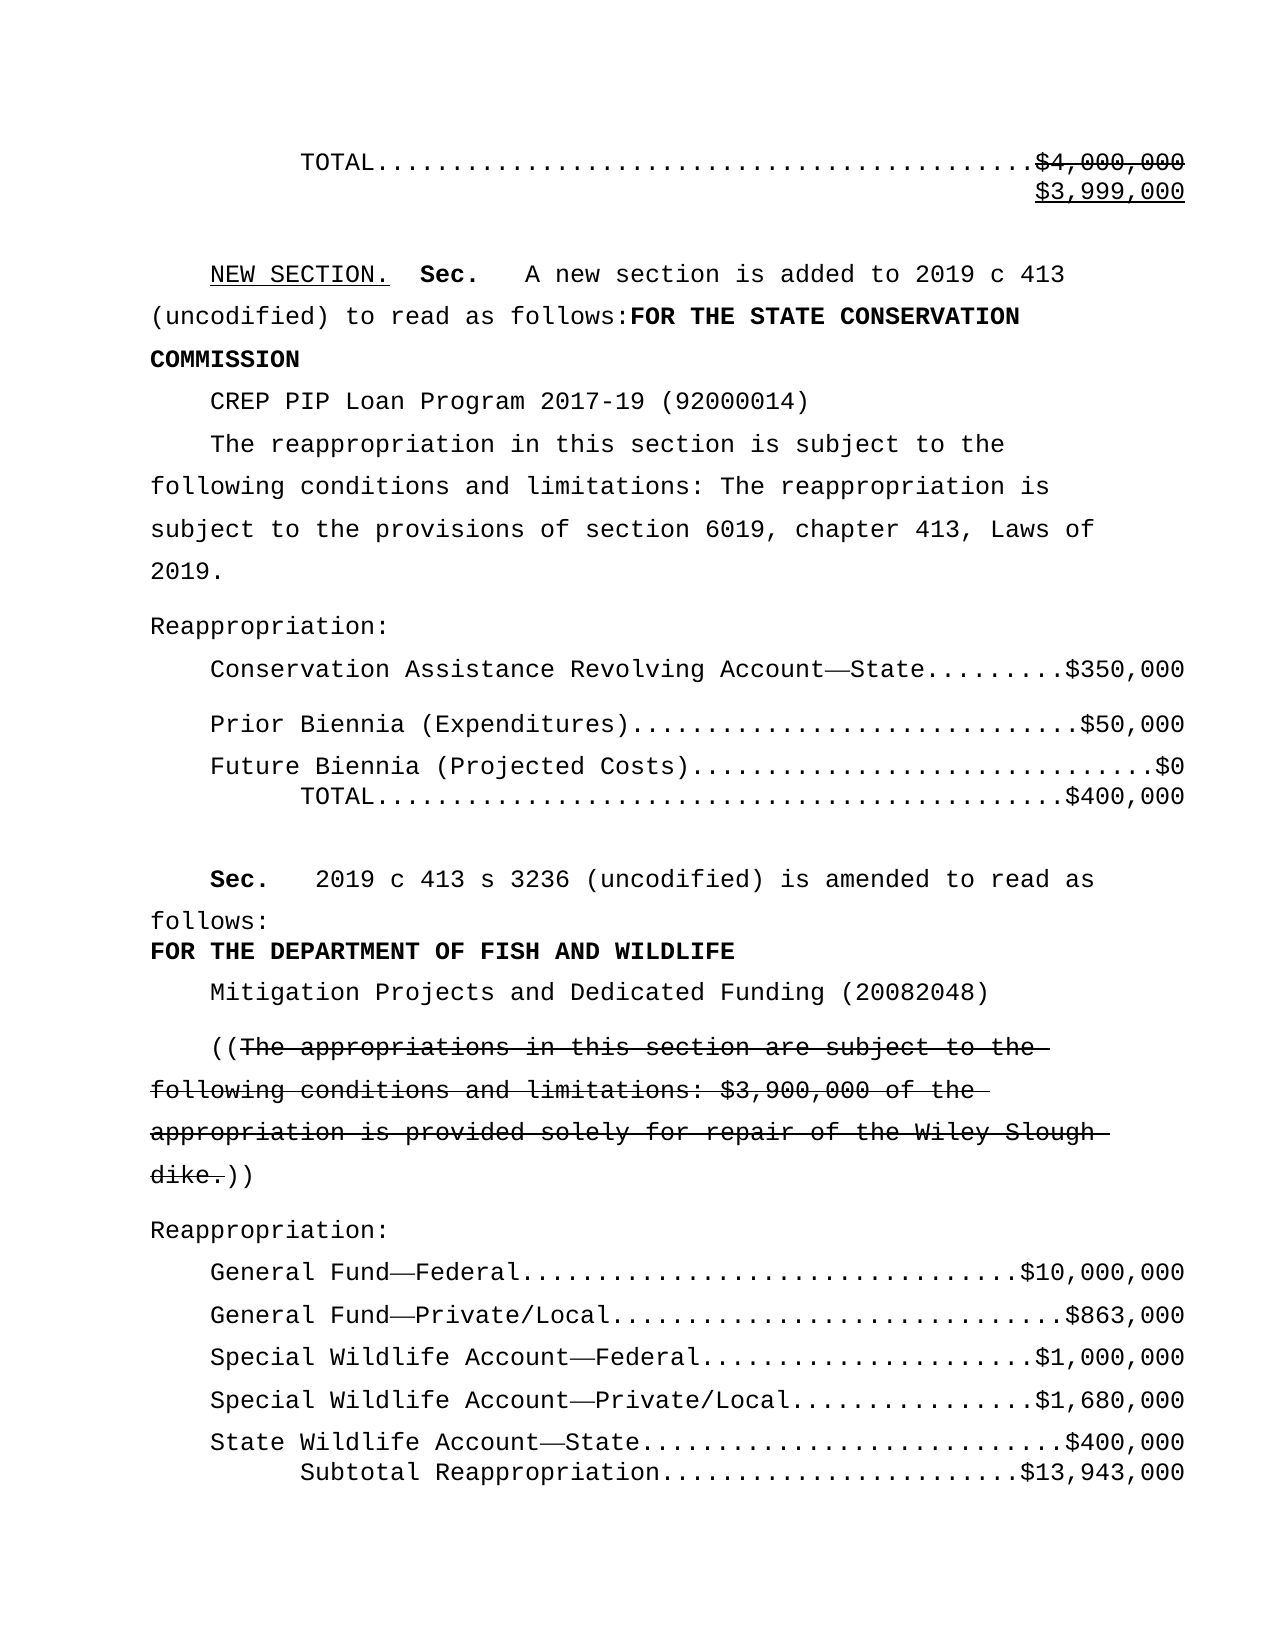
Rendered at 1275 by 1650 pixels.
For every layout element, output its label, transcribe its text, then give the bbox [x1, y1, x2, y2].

text Conservation Assistance Revolving Account—State $350,000 [150, 643, 1125, 686]
text $3,999,000 [150, 178, 1125, 207]
text Special Wildlife Account—Private/Local $1,680,000 [150, 1374, 1125, 1417]
text Reappropriation: [150, 601, 1125, 643]
text General Fund—Private/Local $863,000 [150, 1289, 1125, 1332]
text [150, 1332, 1125, 1374]
text TOTAL $400,000 [150, 783, 1125, 812]
text The reappropriation in this section is subject to the following conditions and limitations: The reappropriation is subject to the provisions of section 6019, chapter 413, Laws of 2019. [150, 418, 1125, 588]
text Reappropriation: [150, 1204, 1125, 1247]
text General Fund—Federal $10,000,000 [150, 1247, 1125, 1289]
text NEW SECTION. Sec. A new section is added to 2019 c 413 (uncodified) to read as follows:FOR THE STATE CONSERVATION COMMISSION [150, 248, 1125, 376]
text State Wildlife Account—State $400,000 [150, 1417, 1125, 1459]
text TOTAL $4,000,000 [150, 150, 1125, 178]
text ((The appropriations in this section are subject to the following conditions and limitations: $3,900,000 of the appropriation is provided solely for repair of the Wiley Slough dike.)) [150, 1022, 1125, 1192]
text Future Biennia (Projected Costs) $0 [150, 741, 1125, 783]
text CREP PIP Loan Program 2017-19 (92000014) [150, 376, 1125, 418]
text Prior Biennia (Expenditures) $50,000 [150, 698, 1125, 741]
text Mitigation Projects and Dedicated Funding (20082048) [150, 967, 1125, 1009]
text FOR THE DEPARTMENT OF FISH AND WILDLIFE [150, 938, 1125, 967]
text Subtotal Reappropriation $13,943,000 [150, 1459, 1125, 1487]
text Sec. 2019 c 413 s 3236 (uncodified) is amended to read as follows: [150, 853, 1125, 938]
